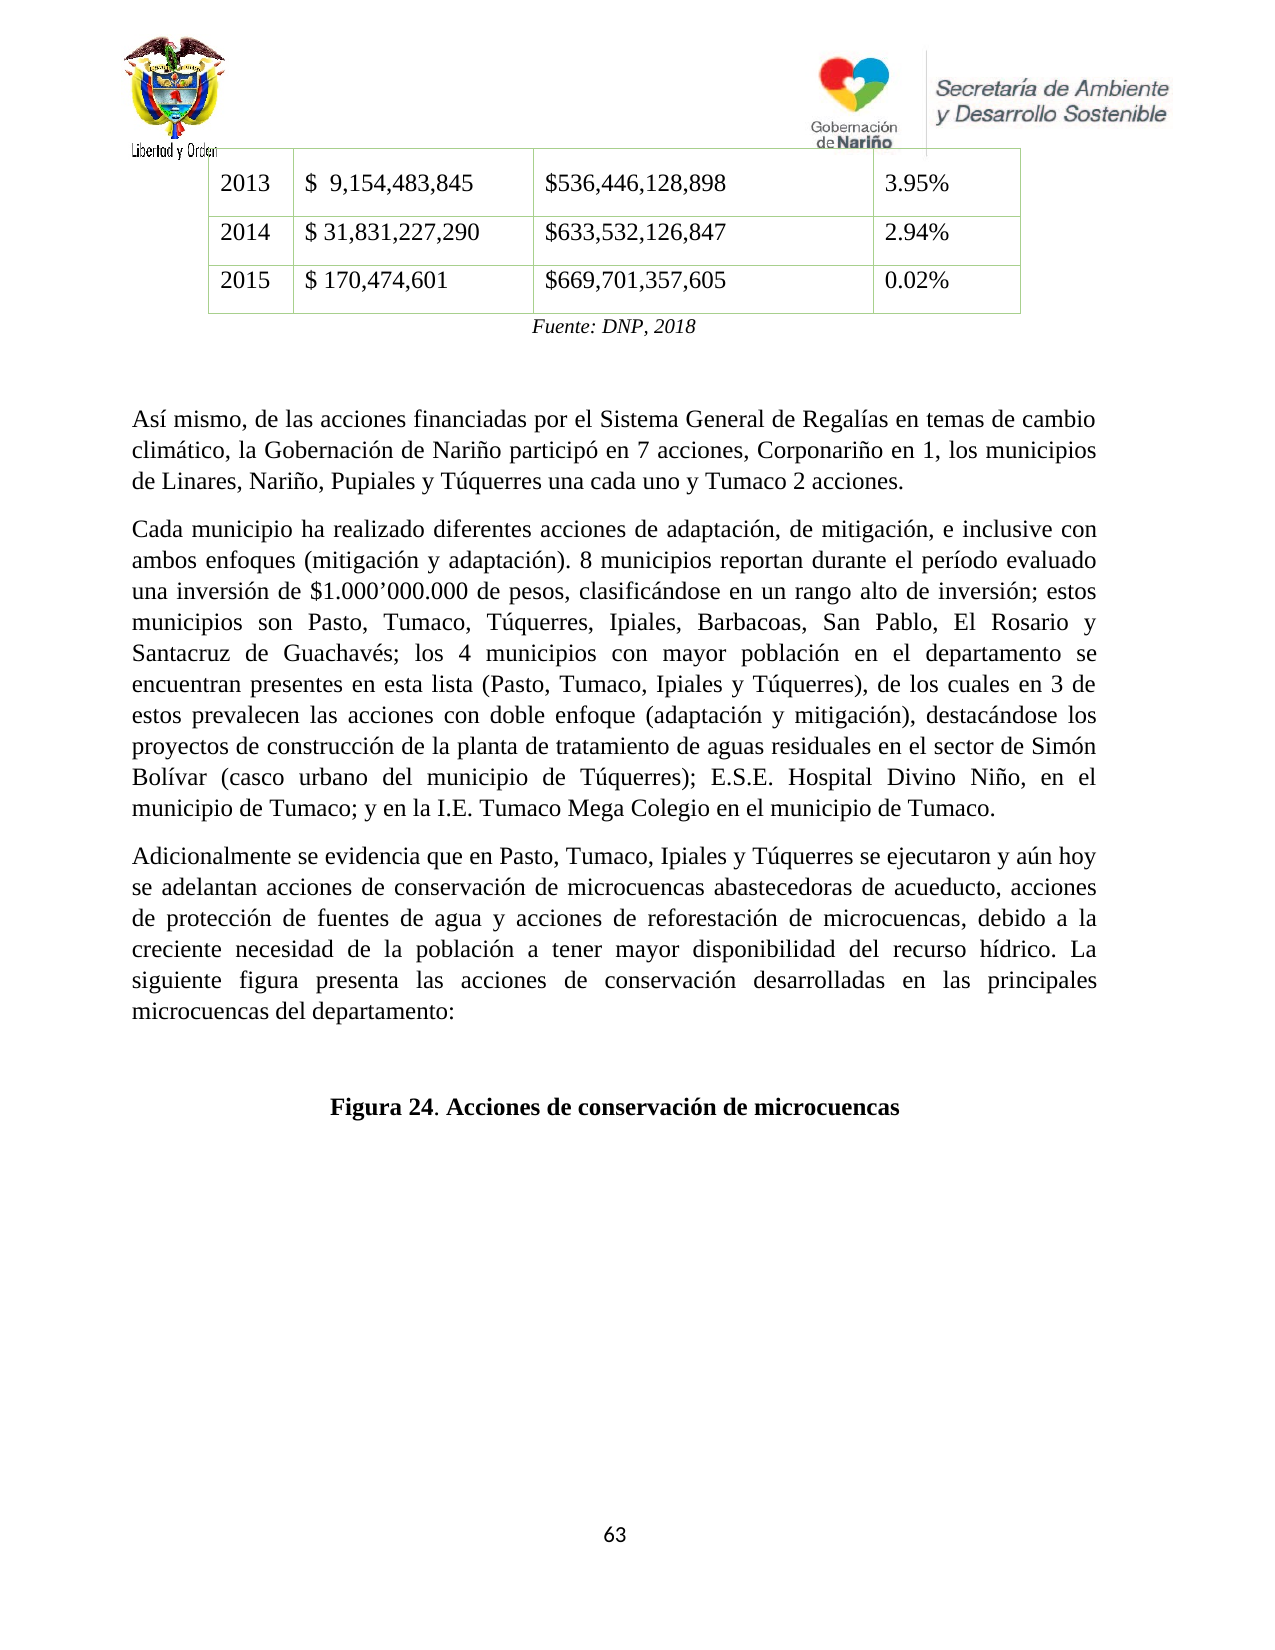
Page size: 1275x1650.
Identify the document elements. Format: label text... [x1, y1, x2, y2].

table_cell $669,701,357,605 [534, 266, 873, 313]
table_cell 2.94% [874, 217, 1020, 264]
text Adicionalmente se evidencia que en Pasto, Tumaco, Ipiales y Túquerres se ejecutaron y aún hoy se adelantan acciones de conservación de microcuencas abastecedoras de acueducto, acciones de protección de fuentes de agua y acciones de reforestación de microcuencas, debido a la creciente necesidad de la población a tener mayor disponibilidad del recurso hídrico. La siguiente figura presenta las acciones de conservación desarrolladas en las principales microcuencas del departamento: [132, 841, 1098, 1025]
table_cell $ 170,474,601 [294, 266, 533, 313]
table_cell 3.95% [874, 149, 1020, 216]
table_cell 0.02% [874, 266, 1020, 313]
table_cell $ 9,154,483,845 [294, 149, 533, 216]
text Así mismo, de las acciones financiadas por el Sistema General de Regalías en temas de cambio climático, la Gobernación de Nariño participó en 7 acciones, Corponariño en 1, los municipios de Linares, Nariño, Pupiales y Túquerres una cada uno y Tumaco 2 acciones. [132, 404, 1098, 495]
table_cell $536,446,128,898 [534, 149, 873, 216]
table_cell 2014 [209, 217, 293, 264]
text Fuente: DNP, 2018 [132, 314, 1098, 338]
picture [791, 37, 1173, 166]
table_cell 2015 [209, 266, 293, 313]
text Cada municipio ha realizado diferentes acciones de adaptación, de mitigación, e inclusive con ambos enfoques (mitigación y adaptación). 8 municipios reportan durante el período evaluado una inversión de $1.000’000.000 de pesos, clasificándose en un rango alto de inversión; estos municipios son Pasto, Tumaco, Túquerres, Ipiales, Barbacoas, San Pablo, El Rosario y Santacruz de Guachavés; los 4 municipios con mayor población en el departamento se encuentran presentes en esta lista (Pasto, Tumaco, Ipiales y Túquerres), de los cuales en 3 de estos prevalecen las acciones con doble enfoque (adaptación y mitigación), destacándose los proyectos de construcción de la planta de tratamiento de aguas residuales en el sector de Simón Bolívar (casco urbano del municipio de Túquerres); E.S.E. Hospital Divino Niño, en el municipio de Tumaco; y en la I.E. Tumaco Mega Colegio en el municipio de Tumaco. [132, 514, 1098, 822]
table_cell $ 31,831,227,290 [294, 217, 533, 264]
table_cell 2013 [209, 149, 293, 216]
text Figura 24. Acciones de conservación de microcuencas [132, 1092, 1098, 1121]
table_cell $633,532,126,847 [534, 217, 873, 264]
picture [121, 34, 229, 163]
